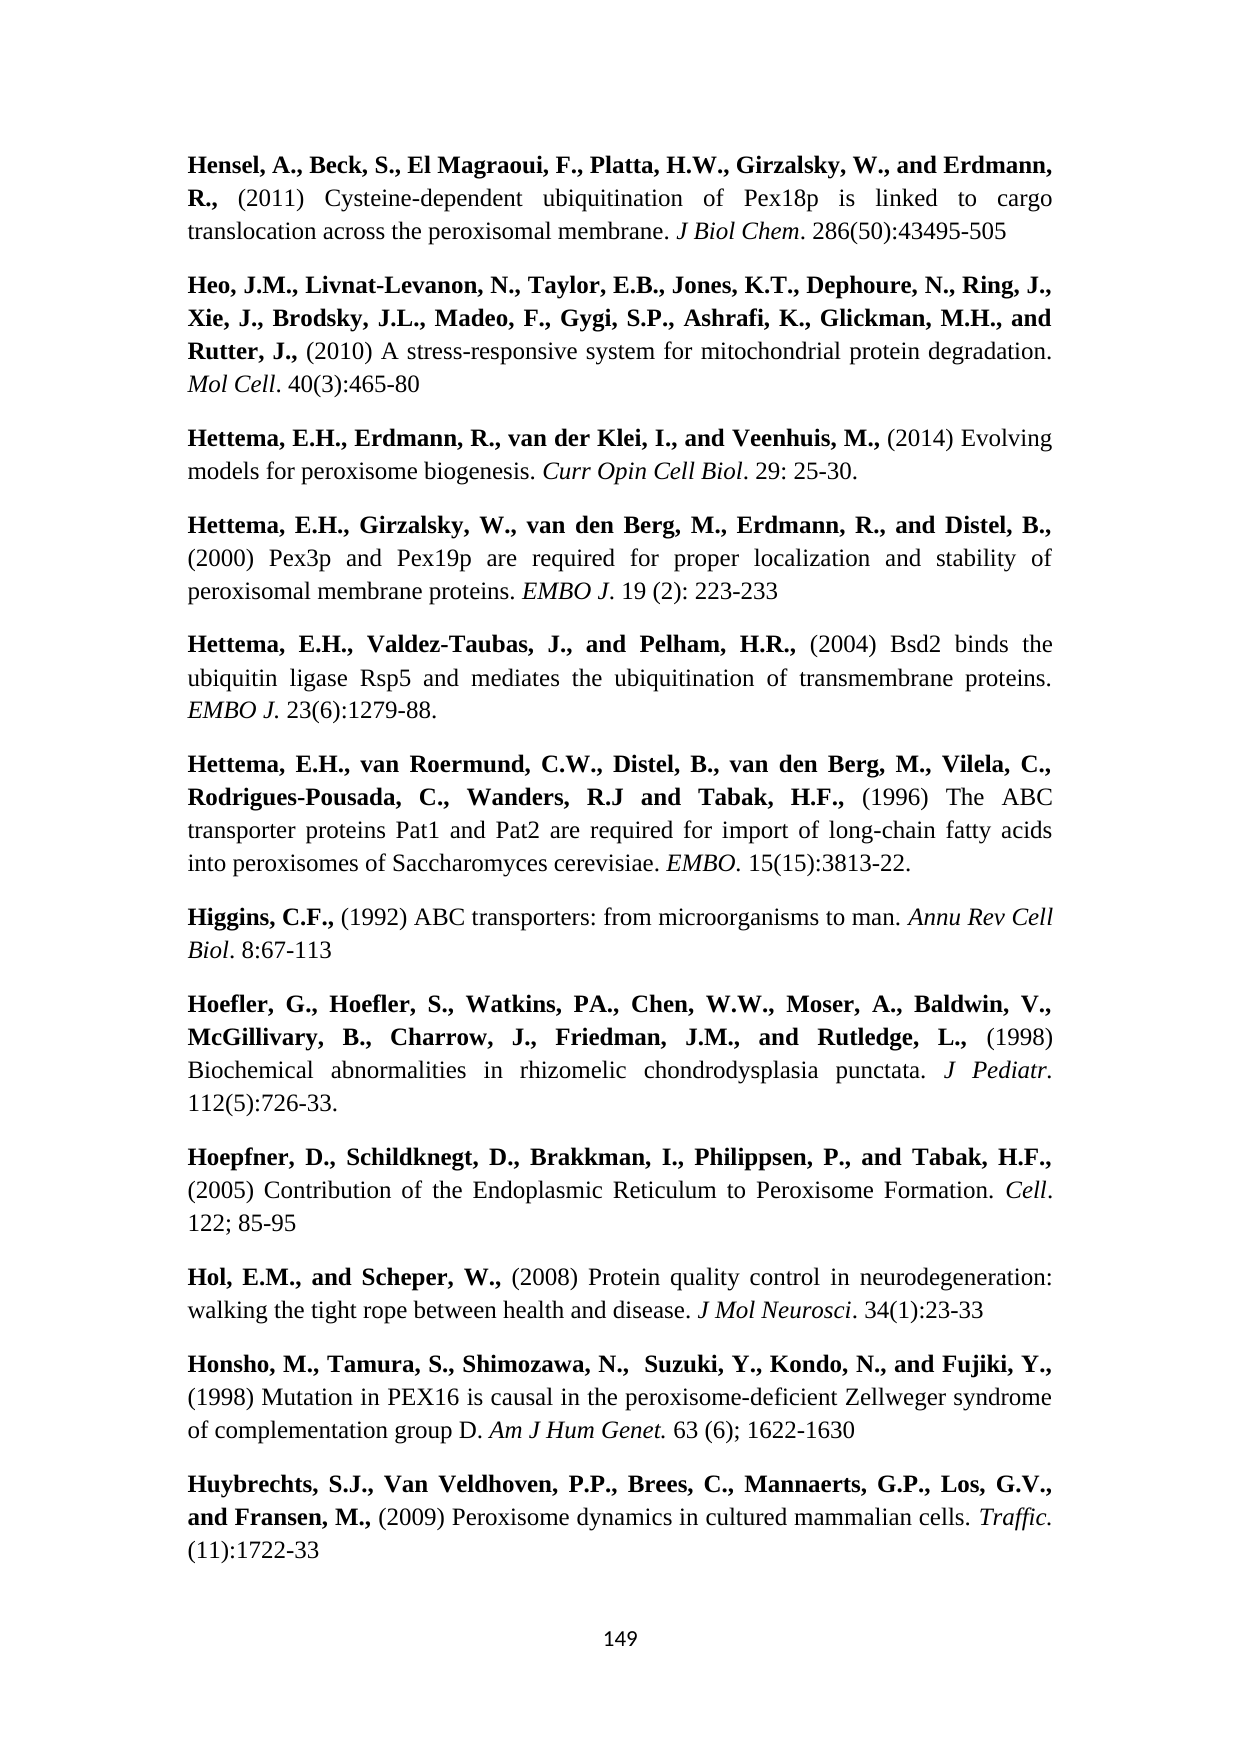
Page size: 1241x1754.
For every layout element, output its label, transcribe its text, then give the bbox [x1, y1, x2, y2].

text Heo, J.M., Livnat-Levanon, N., Taylor, E.B., Jones, K.T., Dephoure, N., Ring, J., Xie, J., Brodsky, J.L., Madeo, F., Gygi, S.P., Ashrafi, K., Glickman, M.H., and Rutter, J., (2010) A stress-responsive system for mitochondrial protein degradation. Mol Cell. 40(3):465-80 [187, 270, 1053, 398]
text Hettema, E.H., Erdmann, R., van der Klei, I., and Veenhuis, M., (2014) Evolving models for peroxisome biogenesis. Curr Opin Cell Biol. 29: 25-30. [187, 423, 1053, 484]
text Hettema, E.H., Valdez-Taubas, J., and Pelham, H.R., (2004) Bsd2 binds the ubiquitin ligase Rsp5 and mediates the ubiquitination of transmembrane proteins. EMBO J. 23(6):1279-88. [187, 629, 1053, 724]
text Hettema, E.H., van Roermund, C.W., Distel, B., van den Berg, M., Vilela, C., Rodrigues-Pousada, C., Wanders, R.J and Tabak, H.F., (1996) The ABC transporter proteins Pat1 and Pat2 are required for import of long-chain fatty acids into peroxisomes of Saccharomyces cerevisiae. EMBO. 15(15):3813-22. [187, 749, 1053, 877]
text Hettema, E.H., Girzalsky, W., van den Berg, M., Erdmann, R., and Distel, B., (2000) Pex3p and Pex19p are required for proper localization and stability of peroxisomal membrane proteins. EMBO J. 19 (2): 223-233 [187, 510, 1053, 604]
text Hoepfner, D., Schildknegt, D., Brakkman, I., Philippsen, P., and Tabak, H.F., (2005) Contribution of the Endoplasmic Reticulum to Peroxisome Formation. Cell. 122; 85-95 [187, 1142, 1053, 1237]
text Hol, E.M., and Scheper, W., (2008) Protein quality control in neurodegeneration: walking the tight rope between health and disease. J Mol Neurosci. 34(1):23-33 [187, 1262, 1053, 1324]
text Hoefler, G., Hoefler, S., Watkins, PA., Chen, W.W., Moser, A., Baldwin, V., McGillivary, B., Charrow, J., Friedman, J.M., and Rutledge, L., (1998) Biochemical abnormalities in rhizomelic chondrodysplasia punctata. J Pediatr. 112(5):726-33. [187, 989, 1053, 1117]
text Higgins, C.F., (1992) ABC transporters: from microorganisms to man. Annu Rev Cell Biol. 8:67-113 [187, 902, 1053, 964]
text Honsho, M., Tamura, S., Shimozawa, N., Suzuki, Y., Kondo, N., and Fujiki, Y., (1998) Mutation in PEX16 is causal in the peroxisome-deficient Zellweger syndrome of complementation group D. Am J Hum Genet. 63 (6); 1622-1630 [187, 1349, 1053, 1444]
text Huybrechts, S.J., Van Veldhoven, P.P., Brees, C., Mannaerts, G.P., Los, G.V., and Fransen, M., (2009) Peroxisome dynamics in cultured mammalian cells. Traffic. (11):1722-33 [187, 1469, 1053, 1564]
text Hensel, A., Beck, S., El Magraoui, F., Platta, H.W., Girzalsky, W., and Erdmann, R., (2011) Cysteine-dependent ubiquitination of Pex18p is linked to cargo translocation across the peroxisomal membrane. J Biol Chem. 286(50):43495-505 [187, 150, 1053, 245]
